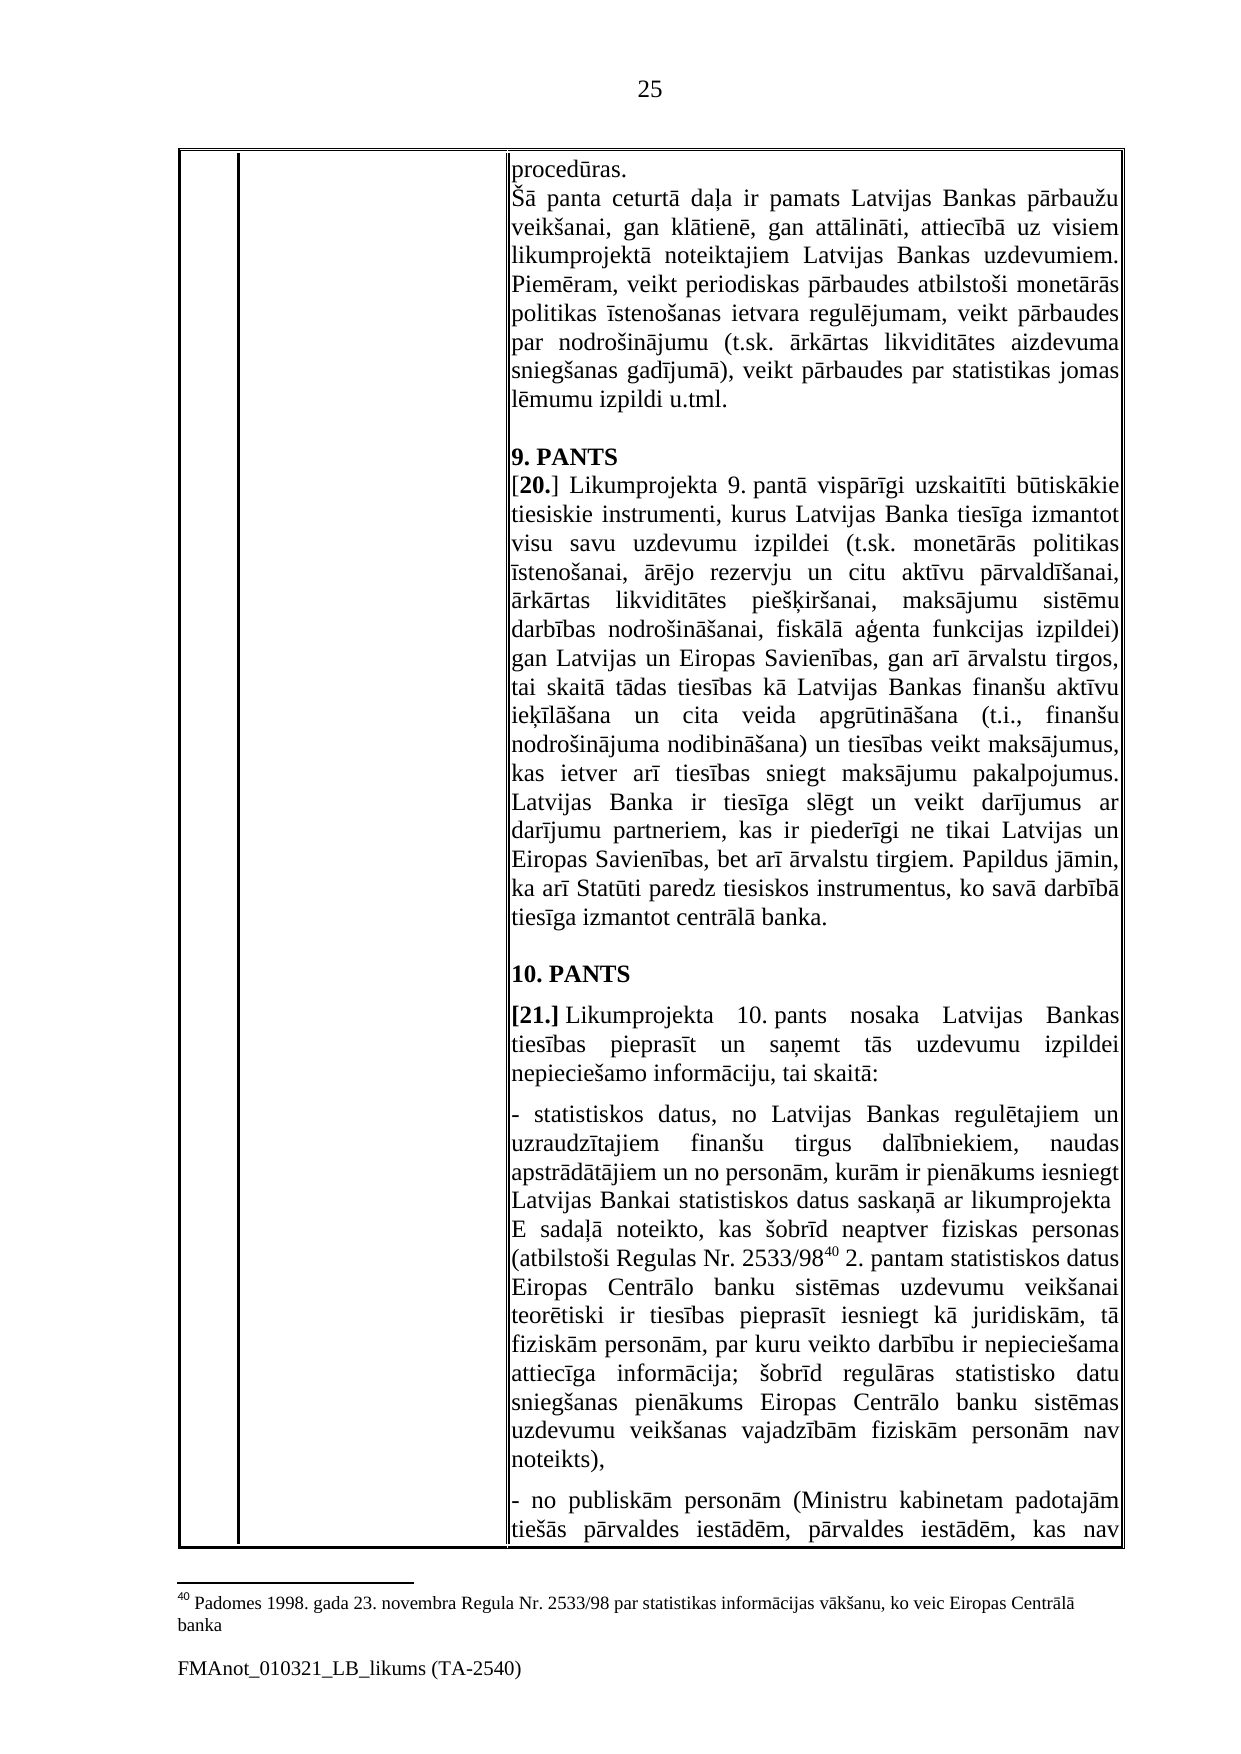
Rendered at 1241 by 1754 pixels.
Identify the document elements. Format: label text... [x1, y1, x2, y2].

table_cell 2. [181, 151, 238, 1546]
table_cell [238, 149, 508, 1546]
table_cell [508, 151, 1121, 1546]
